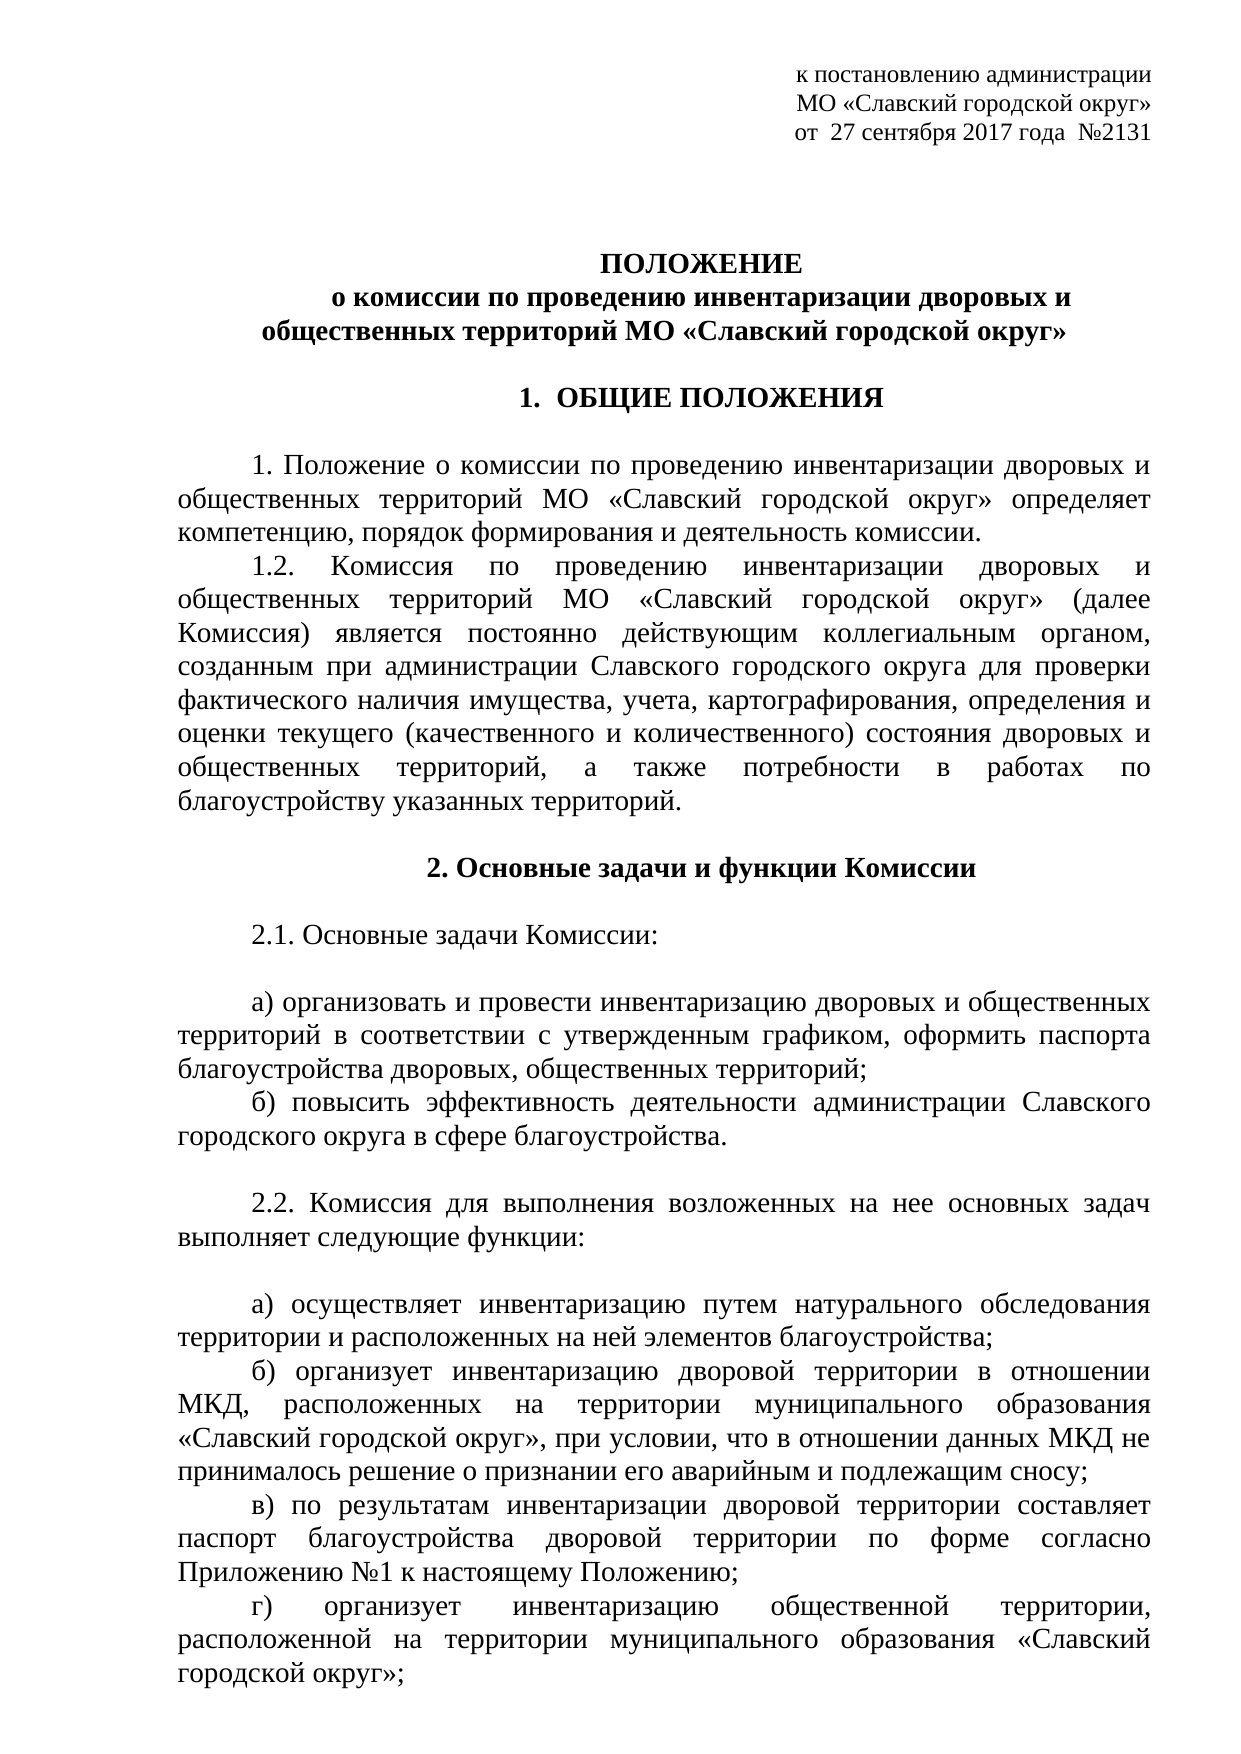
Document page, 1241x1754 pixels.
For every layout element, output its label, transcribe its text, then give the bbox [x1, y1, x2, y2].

text а) организовать и провести инвентаризацию дворовых и общественных территорий в соответствии с утвержденным графиком, оформить паспорта благоустройства дворовых, общественных территорий; [177, 984, 1152, 1084]
text МО «Славский городской округ» [177, 88, 1152, 117]
text в) по результатам инвентаризации дворовой территории составляет паспорт благоустройства дворовой территории по форме согласно Приложению №1 к настоящему Положению; [177, 1487, 1152, 1588]
text б) организует инвентаризацию дворовой территории в отношении МКД, расположенных на территории муниципального образования «Славский городской округ», при условии, что в отношении данных МКД не принималось решение о признании его аварийным и подлежащим сносу; [177, 1353, 1152, 1487]
text 2.1. Основные задачи Комиссии: [177, 917, 1152, 950]
list ОБЩИЕ ПОЛОЖЕНИЯ [251, 380, 1152, 414]
text 2.2. Комиссия для выполнения возложенных на нее основных задач выполняет следующие функции: [177, 1185, 1152, 1252]
text 1.2. Комиссия по проведению инвентаризации дворовых и общественных территорий МО «Славский городской округ» (далее Комиссия) является постоянно действующим коллегиальным органом, созданным при администрации Славского городского округа для проверки фактического наличия имущества, учета, картографирования, определения и оценки текущего (качественного и количественного) состояния дворовых и общественных территорий, а также потребности в работах по благоустройству указанных территорий. [177, 548, 1152, 816]
text к постановлению администрации [177, 59, 1152, 88]
text 2. Основные задачи и функции Комиссии [177, 850, 1152, 883]
text а) осуществляет инвентаризацию путем натурального обследования территории и расположенных на ней элементов благоустройства; [177, 1286, 1152, 1353]
text 1. Положение о комиссии по проведению инвентаризации дворовых и общественных территорий МО «Славский городской округ» определяет компетенцию, порядок формирования и деятельность комиссии. [177, 447, 1152, 548]
text от 27 сентября 2017 года №2131 [177, 117, 1152, 145]
text ПОЛОЖЕНИЕ [177, 246, 1152, 279]
text г) организует инвентаризацию общественной территории, расположенной на территории муниципального образования «Славский городской округ»; [177, 1588, 1152, 1688]
text б) повысить эффективность деятельности администрации Славского городского округа в сфере благоустройства. [177, 1084, 1152, 1152]
text о комиссии по проведению инвентаризации дворовых и общественных территорий МО «Славский городской округ» [177, 279, 1152, 347]
